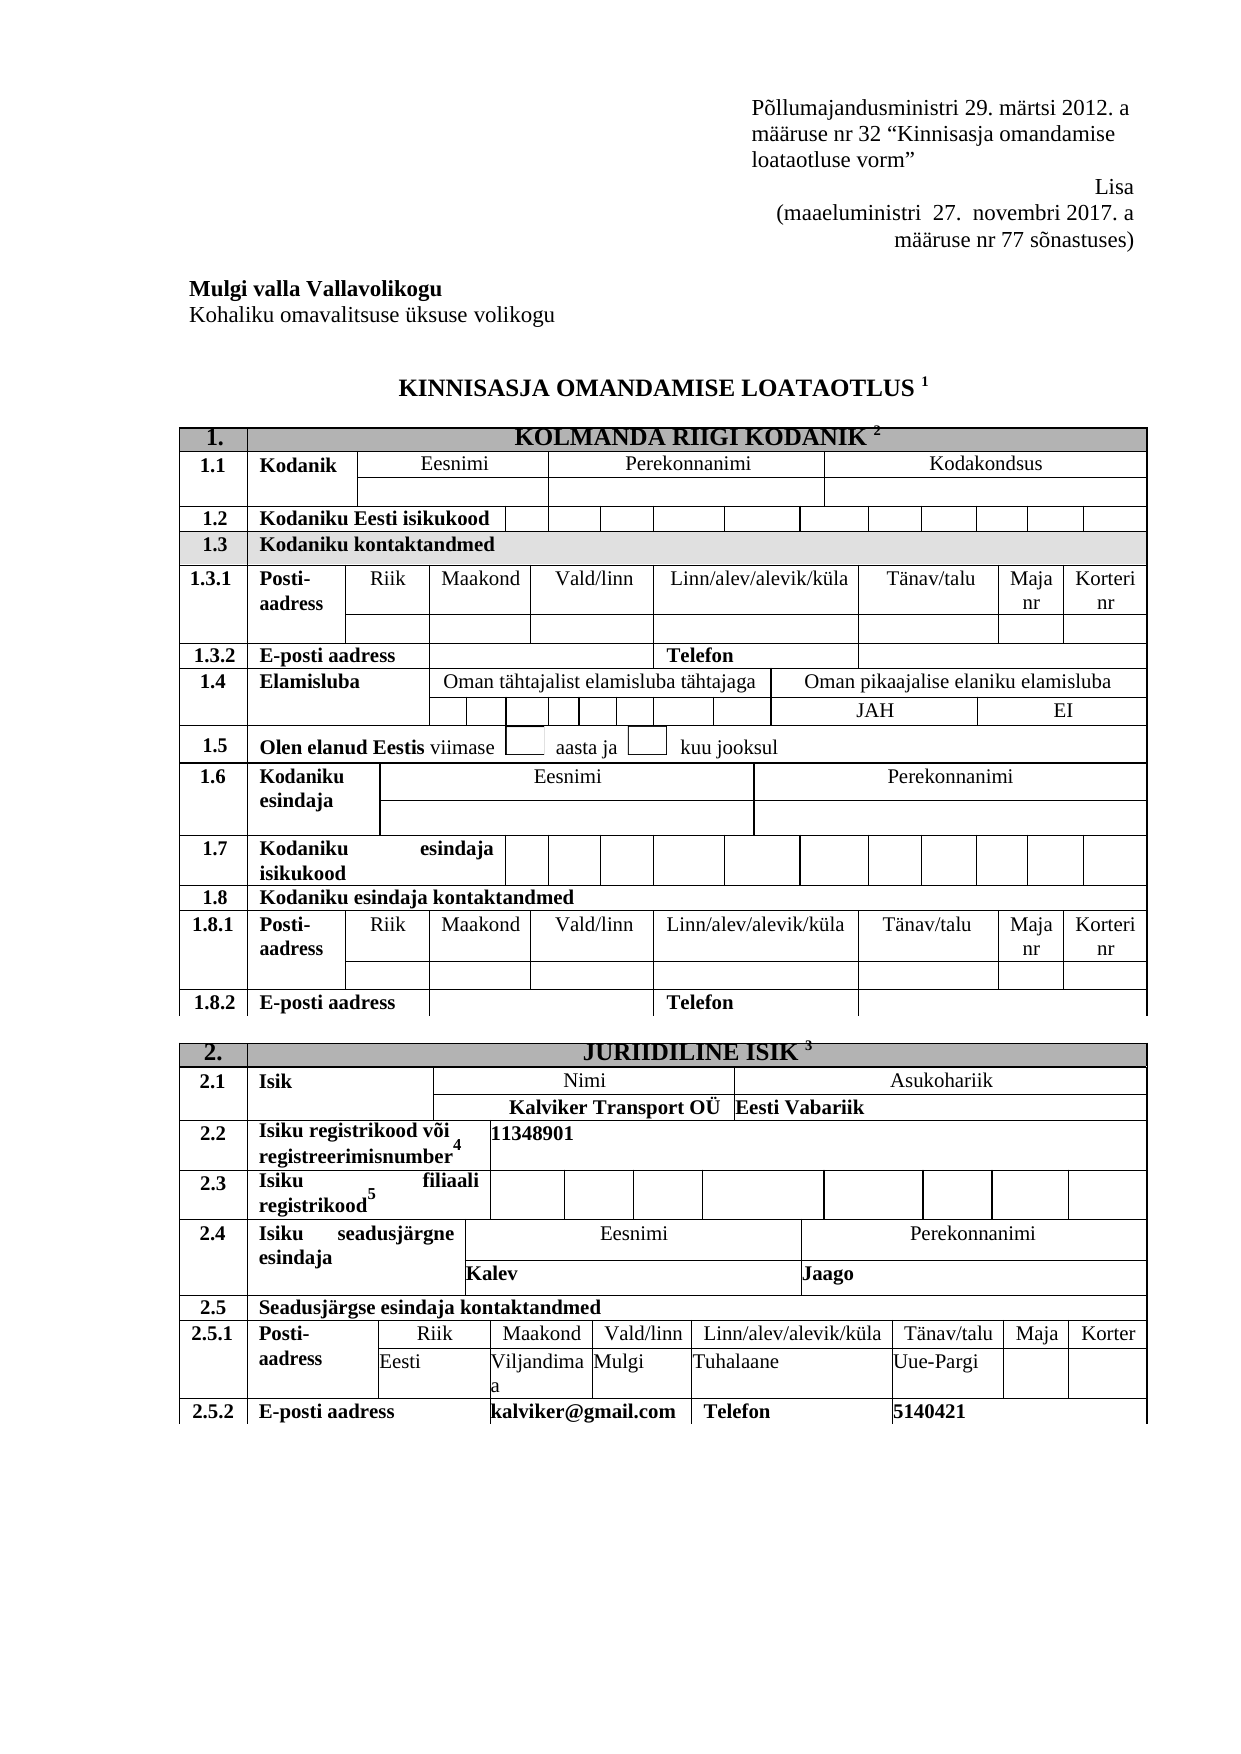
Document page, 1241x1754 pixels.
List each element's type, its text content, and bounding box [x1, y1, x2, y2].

table_cell Korteri nr [1064, 566, 1146, 614]
table_cell Kodaniku Eesti isikukood [248, 507, 505, 531]
table_cell Kalev [466, 1261, 801, 1295]
table_cell 2.3 [180, 1171, 247, 1219]
table_cell Kodaniku esindaja kontaktandmed [248, 886, 1146, 910]
table_cell Telefon [654, 644, 858, 668]
table_cell [654, 507, 724, 531]
table_cell 1.3 [180, 532, 247, 564]
table_cell Kodakondsus [825, 452, 1146, 477]
table_cell [859, 962, 998, 989]
table_cell Isiku registrikood või registreerimisnumber4 [248, 1121, 490, 1169]
table_cell Asukohariik [735, 1068, 1146, 1094]
table_cell 1.6 [180, 764, 247, 834]
table_cell Olen elanud Eestis viimase aasta ja kuu jooksul [248, 726, 1146, 762]
table_cell [506, 507, 548, 531]
table_cell Posti- aadress [248, 566, 345, 643]
table_cell [869, 836, 921, 885]
subtitle Kohaliku omavalitsuse üksuse volikogu [189, 302, 560, 327]
table_cell Tänav/talu [859, 566, 998, 614]
table_cell 5140421 [893, 1399, 1146, 1424]
table_cell EI [978, 698, 1146, 725]
table_cell 1.8.2 [180, 990, 247, 1016]
table_cell [999, 962, 1063, 989]
table_cell [922, 836, 976, 885]
table_cell 1.3.1 [180, 566, 247, 643]
table_header JURIIDILINE ISIK 3 [248, 1044, 1146, 1066]
table_cell [922, 507, 976, 531]
table_cell Eesti Vabariik [735, 1095, 1146, 1120]
table_cell [467, 698, 505, 725]
table_cell [430, 698, 466, 725]
text määruse nr 77 sõnastuses) [894, 226, 1159, 252]
table_header 1. [180, 429, 247, 451]
text Mulgi valla Vallavolikogu [189, 276, 560, 302]
table_cell Oman tähtajalist elamisluba tähtajaga [430, 669, 770, 697]
table_cell [430, 615, 530, 643]
table_cell [346, 962, 429, 989]
table_cell [1084, 836, 1146, 885]
table_cell 1.4 [180, 669, 247, 725]
table_cell [703, 1171, 823, 1219]
table_cell [859, 990, 1146, 1016]
table_cell Eesnimi [466, 1220, 801, 1260]
table_cell [825, 478, 1146, 506]
table_cell Tuhalaane [692, 1349, 892, 1397]
table_cell 1.2 [180, 507, 247, 531]
table_cell Kodanik [248, 452, 357, 506]
table_cell JAH [772, 698, 977, 725]
text Lisa (maaeluministri 27. novembri 2017. a [776, 173, 1137, 226]
table_cell [825, 1171, 922, 1219]
table_cell Nimi [434, 1068, 734, 1094]
table_cell Korteri nr [1064, 911, 1146, 961]
table_header 2. [180, 1044, 247, 1066]
table_cell Seadusjärgse esindaja kontaktandmed [248, 1296, 1146, 1320]
table_cell Kalviker Transport OÜ [434, 1095, 734, 1120]
table_cell E-posti aadress [248, 990, 429, 1016]
table_cell [1004, 1349, 1068, 1397]
table_cell Oman pikaajalise elaniku elamisluba [772, 669, 1146, 697]
table_cell [1084, 507, 1146, 531]
table_cell 1.8 [180, 886, 247, 910]
table_cell 2.5.1 [180, 1321, 247, 1397]
table_cell [1069, 1349, 1146, 1397]
table_cell Maja nr [999, 911, 1063, 961]
table_cell Viljandimaa [491, 1349, 592, 1397]
table_cell [346, 615, 429, 643]
table_cell 2.5 [180, 1296, 247, 1320]
table_cell [549, 836, 600, 885]
table_cell Kodaniku kontaktandmed [248, 532, 1146, 564]
table_cell [565, 1171, 633, 1219]
table_cell [977, 507, 1027, 531]
table_cell [1069, 1171, 1146, 1219]
table_cell 2.2 [180, 1121, 247, 1169]
table_cell [654, 698, 713, 725]
table_cell [1064, 962, 1146, 989]
table_cell [993, 1171, 1068, 1219]
table_cell Uue-Pargi [893, 1349, 1003, 1397]
table_cell Eesnimi [381, 764, 753, 800]
table_cell Jaago [802, 1261, 1146, 1295]
table_cell Riik [346, 566, 429, 614]
table_cell [801, 836, 868, 885]
table_cell [859, 644, 1146, 668]
table_cell [654, 836, 724, 885]
table_cell Korter [1069, 1321, 1146, 1348]
table_cell Vald/linn [593, 1321, 691, 1348]
table_cell Maakond [430, 911, 530, 961]
table_cell [549, 507, 600, 531]
table_cell Maakond [430, 566, 530, 614]
table_cell [531, 962, 653, 989]
table_cell Telefon [692, 1399, 892, 1424]
table_cell Vald/linn [531, 911, 653, 961]
table_cell [617, 698, 653, 725]
table_cell 1.8.1 [180, 911, 247, 989]
table_cell [714, 698, 770, 725]
table_cell [507, 698, 548, 725]
table_cell Perekonnanimi [755, 764, 1146, 800]
table_cell 1.7 [180, 836, 247, 885]
table_cell Tänav/talu [859, 911, 998, 961]
table_cell [430, 990, 653, 1016]
table_cell [601, 507, 653, 531]
table_cell [580, 698, 616, 725]
table_cell Perekonnanimi [802, 1220, 1146, 1260]
table_cell [977, 836, 1027, 885]
table_cell Isik [248, 1068, 433, 1120]
table_cell [869, 507, 921, 531]
table_cell [725, 507, 799, 531]
table_cell [430, 644, 653, 668]
table_cell [924, 1171, 991, 1219]
table_cell Maja [1004, 1321, 1068, 1348]
table_cell Isiku filiaali registrikood5 [248, 1171, 490, 1219]
table_cell Posti- aadress [248, 1321, 378, 1397]
table_cell 1.5 [180, 726, 247, 762]
table_cell [654, 962, 858, 989]
table_cell 11348901 [491, 1121, 1146, 1169]
table_cell Kodaniku esindaja [248, 764, 379, 834]
table_cell Linn/alev/alevik/küla [654, 566, 858, 614]
table_cell [601, 836, 653, 885]
table_cell [381, 801, 753, 834]
table_cell Linn/alev/alevik/küla [692, 1321, 892, 1348]
table_cell Posti- aadress [248, 911, 345, 989]
table_cell Riik [379, 1321, 490, 1348]
table_cell [755, 801, 1146, 834]
table_header KOLMANDA RIIGI KODANIK 2 [248, 429, 1146, 451]
table_cell [725, 836, 799, 885]
table_cell Maakond [491, 1321, 592, 1348]
table_cell [358, 478, 548, 506]
table_cell Maja nr [999, 566, 1063, 614]
table_cell 2.5.2 [180, 1399, 247, 1424]
table_cell [506, 836, 548, 885]
table_cell Kodaniku esindaja isikukood [248, 836, 505, 885]
table_cell [654, 615, 858, 643]
table_cell [999, 615, 1063, 643]
table_cell Linn/alev/alevik/küla [654, 911, 858, 961]
table_cell [1028, 836, 1083, 885]
table_cell Eesti [379, 1349, 490, 1397]
table_cell [1028, 507, 1083, 531]
subtitle Põllumajandusministri 29. märtsi 2012. a määruse nr 32 “Kinnisasja omandamise loataotluse vorm” [751, 94, 1132, 173]
table_cell [549, 698, 578, 725]
table_cell [531, 615, 653, 643]
picture [505, 726, 545, 755]
table_cell [634, 1171, 702, 1219]
table_cell 2.1 [180, 1068, 247, 1120]
table_cell Mulgi [593, 1349, 691, 1397]
table_cell [491, 1171, 564, 1219]
table_cell 2.4 [180, 1220, 247, 1295]
table_cell [801, 507, 868, 531]
table_cell Isiku seadusjärgne esindaja [248, 1220, 465, 1295]
table_cell [549, 478, 824, 506]
table_cell Eesnimi [358, 452, 548, 477]
table_cell Elamisluba [248, 669, 429, 725]
table_cell Perekonnanimi [549, 452, 824, 477]
table_cell E-posti aadress [248, 1399, 490, 1424]
picture [627, 726, 667, 755]
table_cell [1064, 615, 1146, 643]
table_cell E-posti aadress [248, 644, 429, 668]
table_cell kalviker@gmail.com [491, 1399, 691, 1424]
table_cell [430, 962, 530, 989]
text KINNISASJA OMANDAMISE LOATAOTLUS 1 [398, 373, 1159, 402]
table_cell [859, 615, 998, 643]
table_cell Telefon [654, 990, 858, 1016]
table_cell Riik [346, 911, 429, 961]
table_cell Tänav/talu [893, 1321, 1003, 1348]
table_cell Vald/linn [531, 566, 653, 614]
table_cell 1.1 [180, 452, 247, 506]
table_cell 1.3.2 [180, 644, 247, 668]
